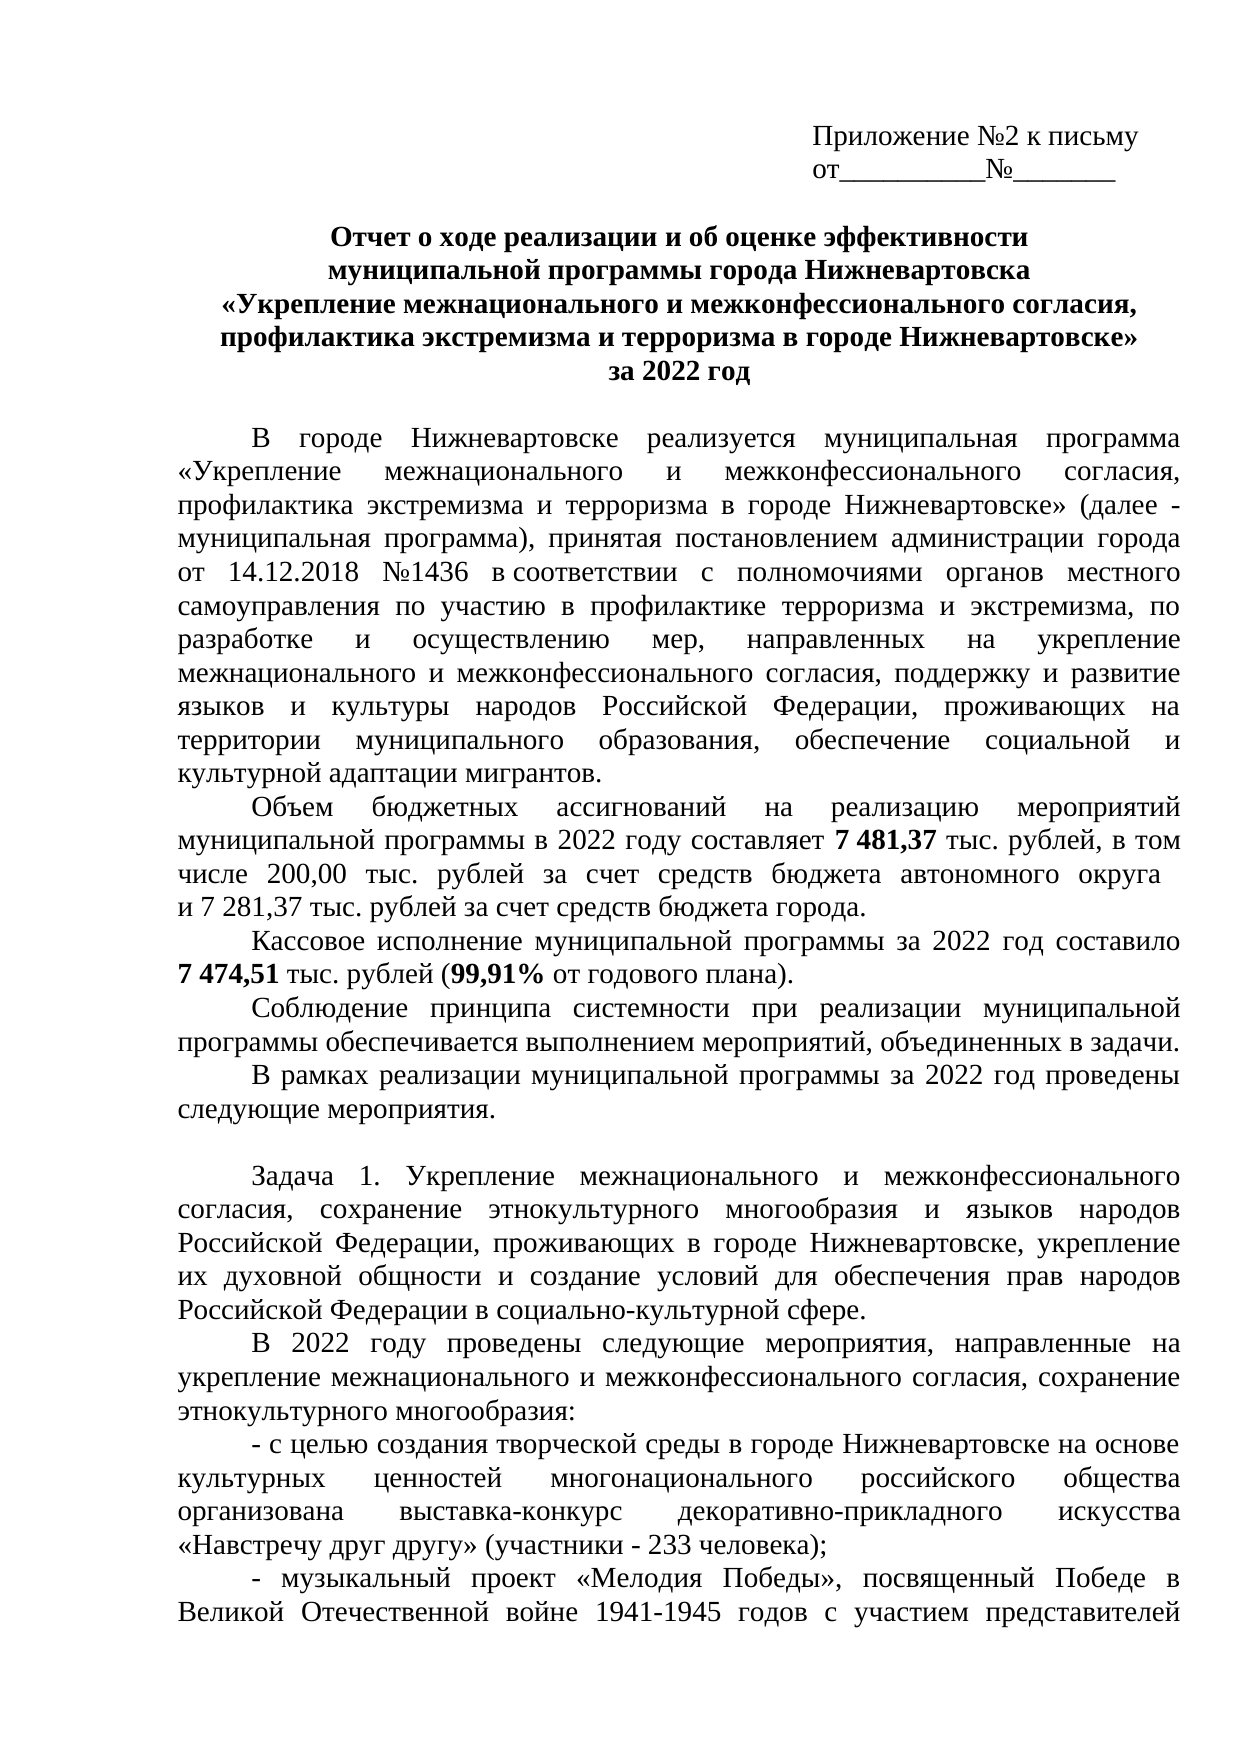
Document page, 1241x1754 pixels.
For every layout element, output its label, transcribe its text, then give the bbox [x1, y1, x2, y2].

subtitle Отчет о ходе реализации и об оценке эффективности [177, 219, 1181, 252]
text Соблюдение принципа системности при реализации муниципальной программы обеспечивается выполнением мероприятий, объединенных в задачи. [177, 990, 1181, 1057]
subtitle Приложение №2 к письму [812, 118, 1181, 152]
text Задача 1. Укрепление межнационального и межконфессионального согласия, сохранение этнокультурного многообразия и языков народов Российской Федерации, проживающих в городе Нижневартовске, укрепление их духовной общности и создание условий для обеспечения прав народов Российской Федерации в социально-культурной сфере. [177, 1158, 1181, 1326]
text - с целью создания творческой среды в городе Нижневартовске на основе культурных ценностей многонационального российского общества организована выставка-конкурс декоративно-прикладного искусства «Навстречу друг другу» (участники - 233 человека); [177, 1426, 1181, 1560]
text Кассовое исполнение муниципальной программы за 2022 год составило 7 474,51 тыс. рублей (99,91% от годового плана). [177, 923, 1181, 990]
subtitle муниципальной программы города Нижневартовска [177, 252, 1181, 286]
text В рамках реализации муниципальной программы за 2022 год проведены следующие мероприятия. [177, 1057, 1181, 1124]
subtitle за 2022 год [177, 353, 1181, 386]
text В городе Нижневартовске реализуется муниципальная программа «Укрепление межнационального и межконфессионального согласия, профилактика экстремизма и терроризма в городе Нижневартовске» (далее - муниципальная программа), принятая постановлением администрации города от 14.12.2018 №1436 в соответствии с полномочиями органов местного самоуправления по участию в профилактике терроризма и экстремизма, по разработке и осуществлению мер, направленных на укрепление межнационального и межконфессионального согласия, поддержку и развитие языков и культуры народов Российской Федерации, проживающих на территории муниципального образования, обеспечение социальной и культурной адаптации мигрантов. [177, 420, 1181, 789]
subtitle от__________№_______ [812, 152, 1181, 185]
text Объем бюджетных ассигнований на реализацию мероприятий муниципальной программы в 2022 году составляет 7 481,37 тыс. рублей, в том числе 200,00 тыс. рублей за счет средств бюджета автономного округа и 7 281,37 тыс. рублей за счет средств бюджета города. [177, 789, 1181, 923]
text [177, 1560, 1181, 1627]
subtitle «Укрепление межнационального и межконфессионального согласия, профилактика экстремизма и терроризма в городе Нижневартовске» [177, 286, 1181, 353]
text В 2022 году проведены следующие мероприятия, направленные на укрепление межнационального и межконфессионального согласия, сохранение этнокультурного многообразия: [177, 1326, 1181, 1426]
